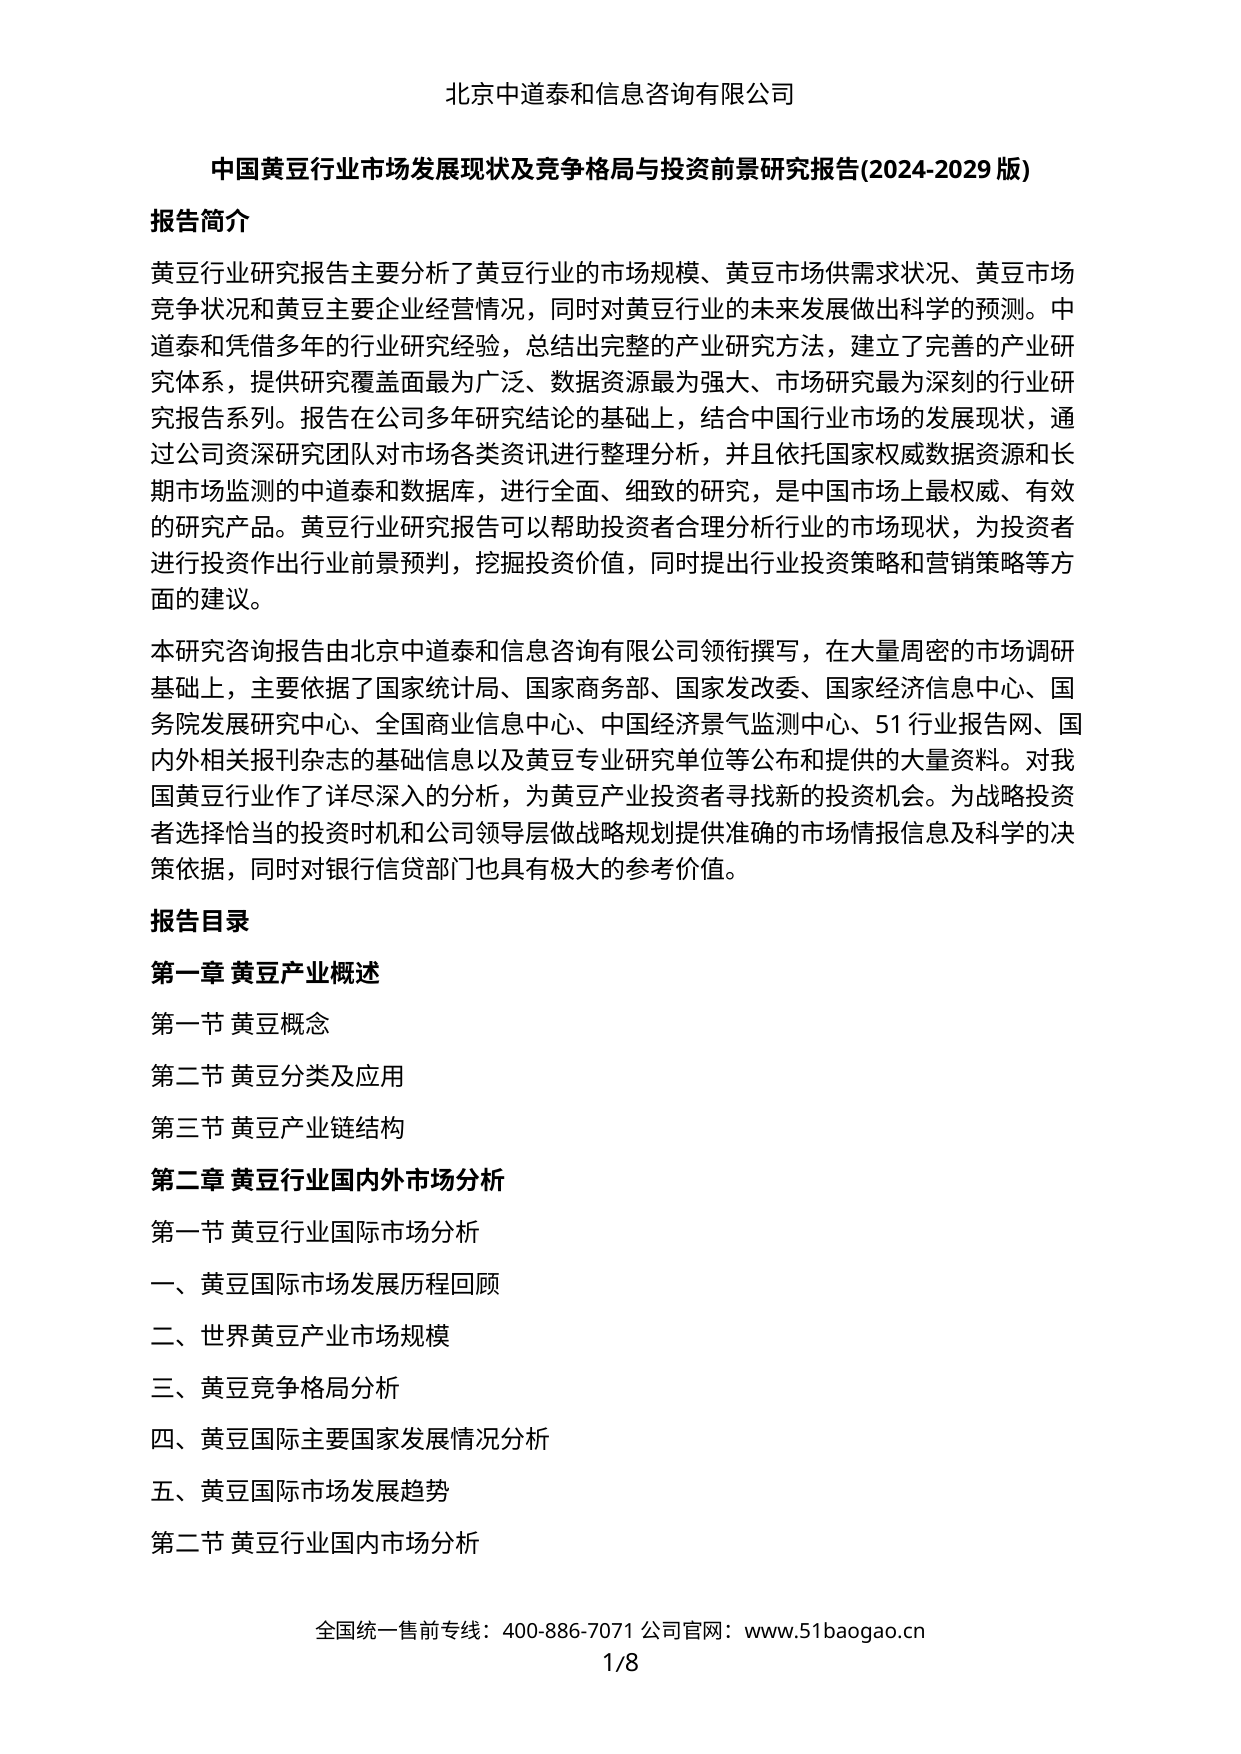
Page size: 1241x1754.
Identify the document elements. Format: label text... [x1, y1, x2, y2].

text 第三节 黄豆产业链结构 [150, 1109, 1090, 1145]
text 二、世界黄豆产业市场规模 [150, 1316, 1090, 1352]
text 第一节 黄豆概念 [150, 1005, 1090, 1041]
text 黄豆行业研究报告主要分析了黄豆行业的市场规模、黄豆市场供需求状况、黄豆市场竞争状况和黄豆主要企业经营情况，同时对黄豆行业的未来发展做出科学的预测。中道泰和凭借多年的行业研究经验，总结出完整的产业研究方法，建立了完善的产业研究体系，提供研究覆盖面最为广泛、数据资源最为强大、市场研究最为深刻的行业研究报告系列。报告在公司多年研究结论的基础上，结合中国行业市场的发展现状，通过公司资深研究团队对市场各类资讯进行整理分析，并且依托国家权威数据资源和长期市场监测的中道泰和数据库，进行全面、细致的研究，是中国市场上最权威、有效的研究产品。黄豆行业研究报告可以帮助投资者合理分析行业的市场现状，为投资者进行投资作出行业前景预判，挖掘投资价值，同时提出行业投资策略和营销策略等方面的建议。 [150, 254, 1090, 616]
text 本研究咨询报告由北京中道泰和信息咨询有限公司领衔撰写，在大量周密的市场调研基础上，主要依据了国家统计局、国家商务部、国家发改委、国家经济信息中心、国务院发展研究中心、全国商业信息中心、中国经济景气监测中心、51行业报告网、国内外相关报刊杂志的基础信息以及黄豆专业研究单位等公布和提供的大量资料。对我国黄豆行业作了详尽深入的分析，为黄豆产业投资者寻找新的投资机会。为战略投资者选择恰当的投资时机和公司领导层做战略规划提供准确的市场情报信息及科学的决策依据，同时对银行信贷部门也具有极大的参考价值。 [150, 632, 1090, 886]
text 第二节 黄豆行业国内市场分析 [150, 1524, 1090, 1560]
text 中国黄豆行业市场发展现状及竞争格局与投资前景研究报告(2024-2029版) [150, 150, 1090, 186]
text 第一节 黄豆行业国际市场分析 [150, 1212, 1090, 1249]
text 三、黄豆竞争格局分析 [150, 1368, 1090, 1404]
text 五、黄豆国际市场发展趋势 [150, 1472, 1090, 1508]
text 第二章 黄豆行业国内外市场分析 [150, 1161, 1090, 1197]
text 第一章 黄豆产业概述 [150, 953, 1090, 989]
text 四、黄豆国际主要国家发展情况分析 [150, 1420, 1090, 1456]
text 报告简介 [150, 202, 1090, 238]
text 报告目录 [150, 901, 1090, 937]
text 第二节 黄豆分类及应用 [150, 1057, 1090, 1093]
text 一、黄豆国际市场发展历程回顾 [150, 1264, 1090, 1301]
